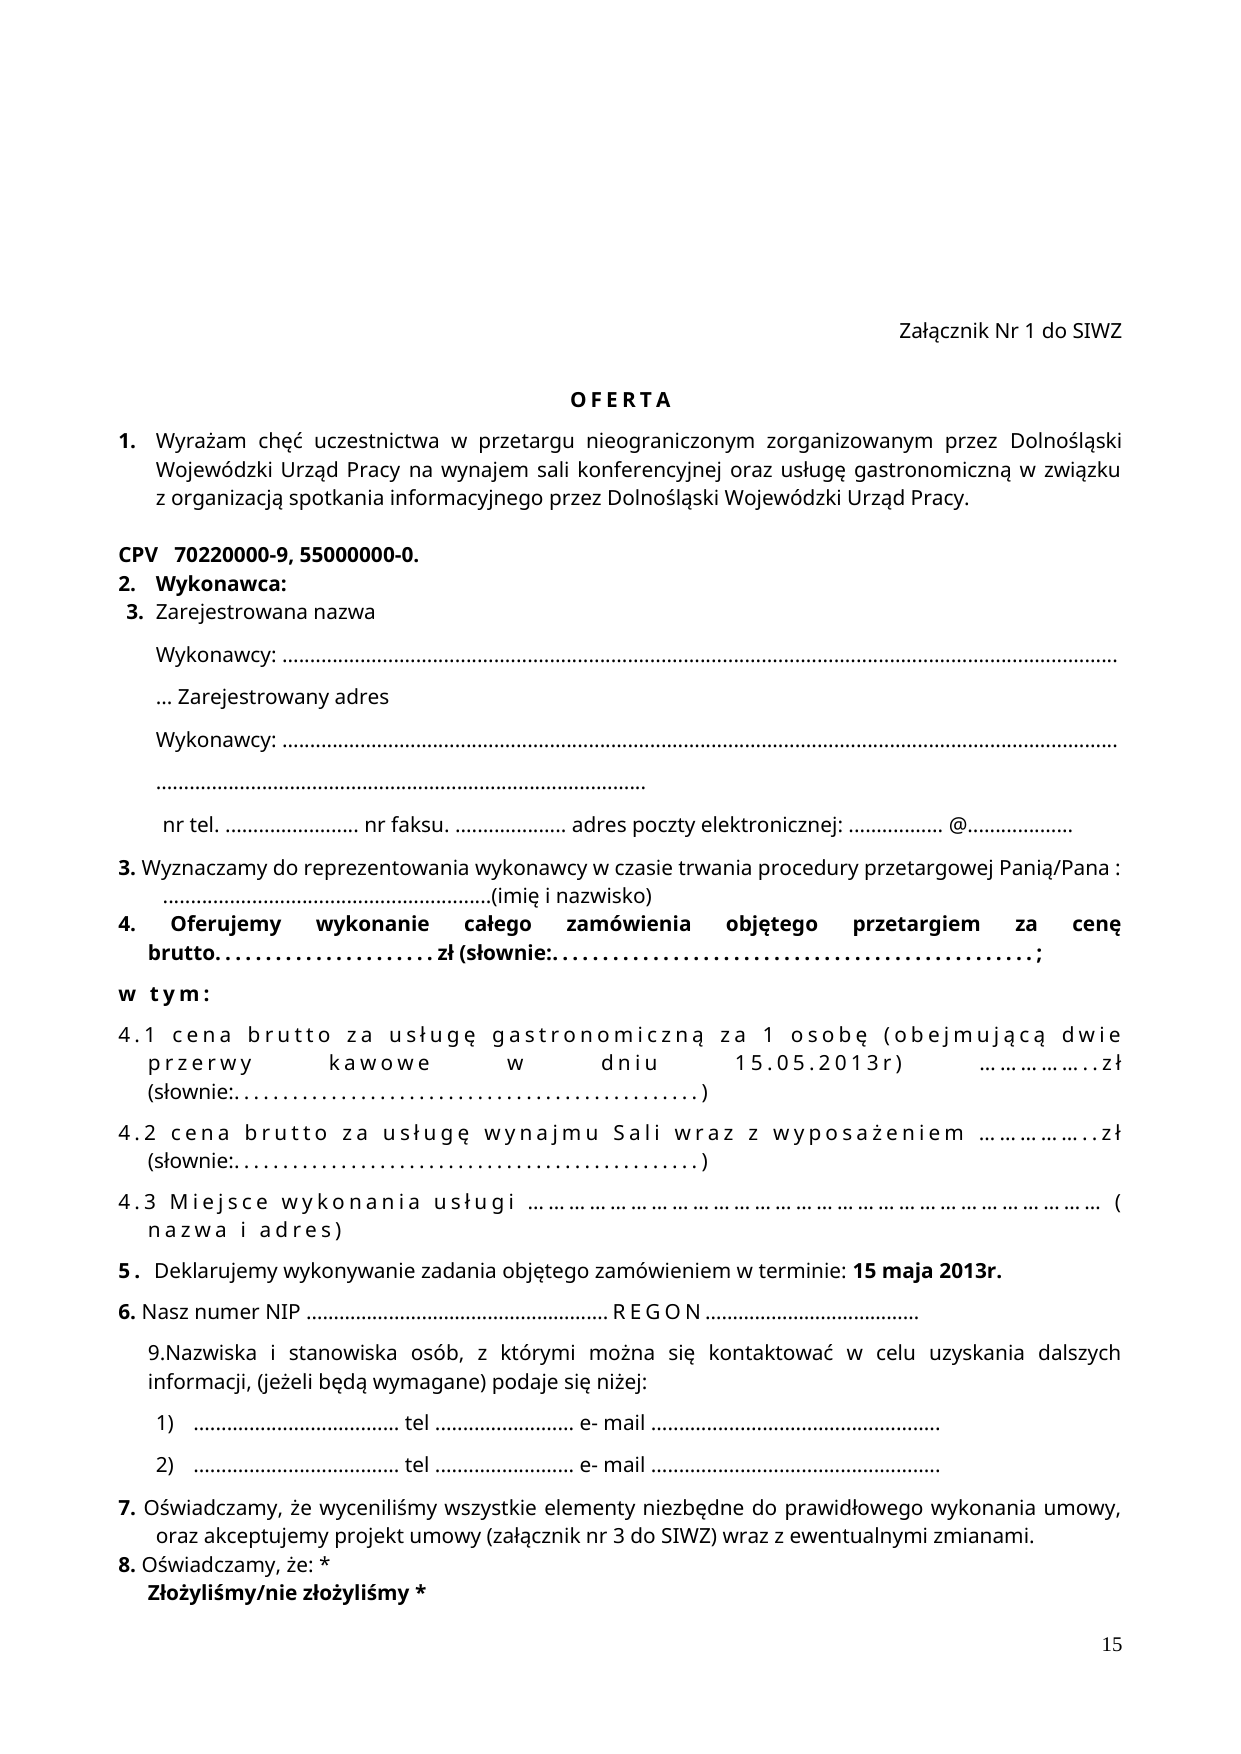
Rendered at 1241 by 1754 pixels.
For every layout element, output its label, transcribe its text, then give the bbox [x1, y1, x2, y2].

text 4. Oferujemy wykonanie całego zamówienia objętego przetargiem za cenę brutto......................zł (słownie:................................................; [118, 909, 1122, 966]
text 8. Oświadczamy, że: * [118, 1550, 1122, 1578]
list ..................................... tel ......................... e- mail .................................................... [156, 1450, 1122, 1479]
text 4.2 cena brutto za usługę wynajmu Sali wraz z wyposażeniem ……………..zł (słownie:................................................) [118, 1118, 1122, 1174]
list Wyrażam chęć uczestnictwa w przetargu nieograniczonym zorganizowanym przez Dolnośląski Wojewódzki Urząd Pracy na wynajem sali konferencyjnej oraz usługę gastronomiczną w związku z organizacją spotkania informacyjnego przez Dolnośląski Wojewódzki Urząd Pracy. [118, 426, 1122, 512]
text Załącznik Nr 1 do SIWZ [768, 316, 1122, 344]
text 7. Oświadczamy, że wyceniliśmy wszystkie elementy niezbędne do prawidłowego wykonania umowy, oraz akceptujemy projekt umowy (załącznik nr 3 do SIWZ) wraz z ewentualnymi zmianami. [118, 1493, 1122, 1550]
text 5. Deklarujemy wykonywanie zadania objętego zamówieniem w terminie: 15 maja 2013r. [118, 1256, 1122, 1285]
text 4.1 cena brutto za usługę gastronomiczną za 1 osobę (obejmującą dwie przerwy kawowe w dniu 15.05.2013r) ……………..zł (słownie:................................................) [118, 1020, 1122, 1105]
text 4.3 Miejsce wykonania usługi ………………………………………………………………………… ( nazwa i adres) [118, 1187, 1122, 1244]
text 6. Nasz numer NIP ……………………………………………….REGON………………………………… [118, 1297, 1122, 1326]
text nr tel. ........................ nr faksu. .................... adres poczty elektronicznej: ................. @................... [162, 810, 1122, 838]
text 3. Wyznaczamy do reprezentowania wykonawcy w czasie trwania procedury przetargowej Panią/Pana : ...........................................................(imię i nazwisko) [118, 853, 1122, 909]
text CPV 70220000-9, 55000000-0. [118, 540, 1132, 569]
list Zarejestrowana nazwa Wykonawcy: ......................................................................................................................................................... Zarejestrowany adres Wykonawcy: .............................................................................................................................................................................................................................................. [126, 597, 1122, 796]
text Złożyliśmy/nie złożyliśmy * [148, 1578, 1122, 1607]
text OFERTA [118, 386, 1122, 414]
text 9.Nazwiska i stanowiska osób, z którymi można się kontaktować w celu uzyskania dalszych informacji, (jeżeli będą wymagane) podaje się niżej: [148, 1338, 1122, 1395]
list Wykonawca: [118, 569, 1122, 597]
text w tym: [118, 979, 1122, 1007]
list ..................................... tel ......................... e- mail .................................................... [156, 1408, 1122, 1436]
